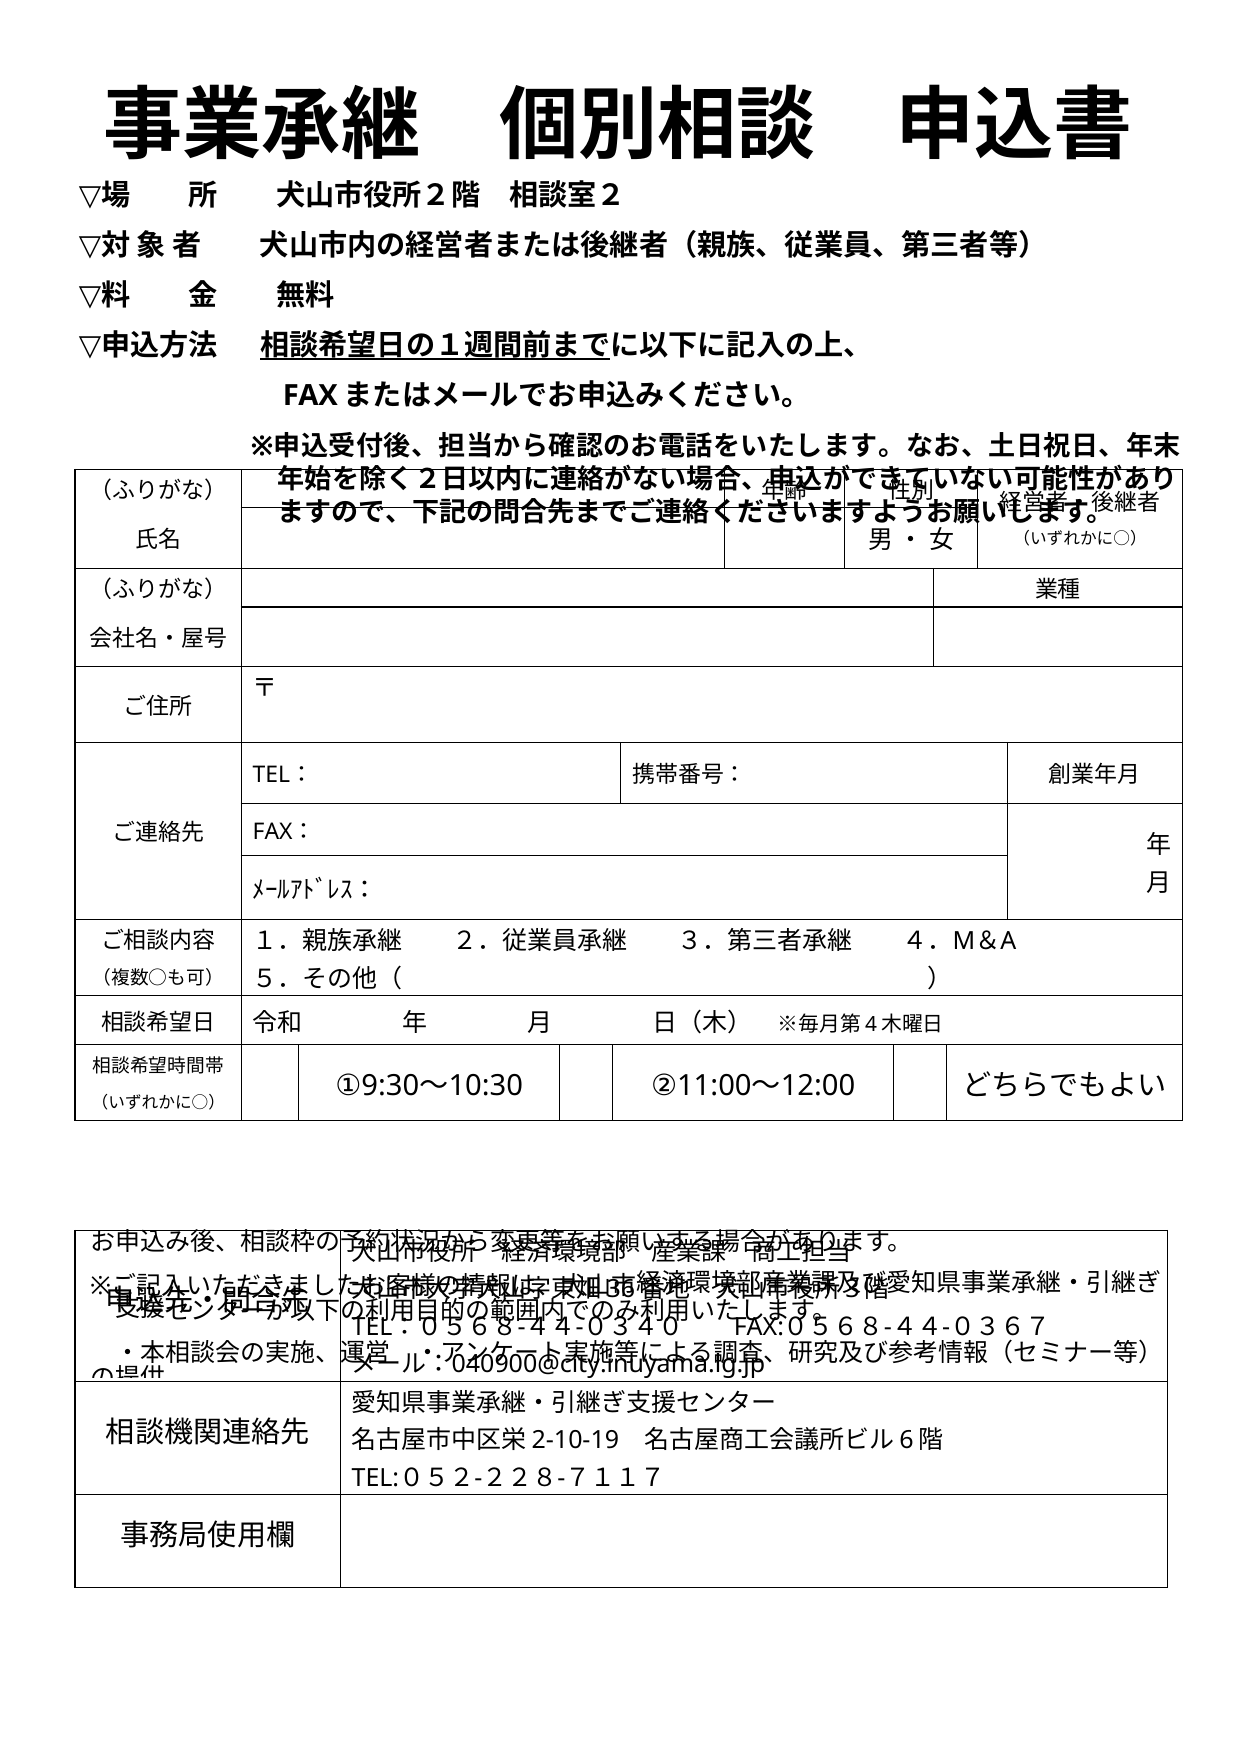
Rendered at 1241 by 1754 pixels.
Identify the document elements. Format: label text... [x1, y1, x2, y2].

table_header （ふりがな） [76, 470, 241, 507]
table_cell 男 ・ 女 [845, 508, 977, 568]
table_cell [341, 1495, 1167, 1587]
table_cell [725, 508, 844, 568]
table_header [242, 470, 724, 507]
table_cell 愛知県事業承継・引継ぎ支援センター 名古屋市中区栄2-10-19 名古屋商工会議所ビル6階 TEL:０５２-２２８-７１１７ [341, 1382, 1167, 1494]
table_header 年齢 [725, 470, 844, 507]
table_cell [242, 569, 933, 606]
table_cell TEL： [242, 743, 620, 803]
table_cell どちらでもよい [947, 1045, 1182, 1120]
table_cell 事務局使用欄 [76, 1495, 340, 1587]
table_header 性別 [845, 470, 977, 507]
table_cell 〒 [242, 667, 1182, 742]
table_cell 氏名 [76, 507, 241, 568]
table_cell 相談希望日 [76, 996, 241, 1044]
table_cell [242, 608, 933, 666]
table_header 申込先・問合先 [76, 1231, 340, 1381]
table_cell [560, 1045, 612, 1120]
table_cell ﾒｰﾙｱﾄﾞﾚｽ： [242, 856, 1007, 919]
table_header 経営者・後継者 （いずれかに○） [978, 470, 1182, 568]
table_cell [242, 1045, 298, 1120]
table_cell [894, 1045, 946, 1120]
table_cell 創業年月 [1008, 743, 1182, 803]
table_cell 業種 [934, 569, 1182, 606]
table_cell FAX： [242, 804, 1007, 854]
table_cell 相談機関連絡先 [76, 1382, 340, 1494]
table_cell ①9:30～10:30 [299, 1045, 559, 1120]
table_header 犬山市役所 経済環境部 産業課 商工担当 犬山市大字犬山字東畑36番地 犬山市役所3階 TEL：０５６８-４４-０３４０ FAX:０５６８-４４-０３６７ メール：040900@city.inuyama.lg.jp [341, 1231, 1167, 1381]
table_cell ご住所 [76, 667, 241, 742]
table_cell 相談希望時間帯 （いずれかに○） [76, 1045, 241, 1120]
table_cell [242, 508, 724, 568]
table_cell [934, 608, 1182, 666]
table_cell 携帯番号： [621, 743, 1007, 803]
table_cell 会社名・屋号 [76, 606, 241, 666]
table_cell ご連絡先 [76, 743, 241, 919]
table_cell 年 月 [1008, 804, 1182, 919]
table_cell （ふりがな） [76, 569, 241, 606]
table_cell １．親族承継 ２．従業員承継 ３．第三者承継 ４．M＆A ５．その他（ ） [242, 920, 1182, 995]
table_cell ②11:00～12:00 [613, 1045, 893, 1120]
table_cell 令和 年 月 日（木） ※毎月第4木曜日 [242, 996, 1182, 1044]
table_cell ご相談内容 （複数○も可） [76, 920, 241, 995]
